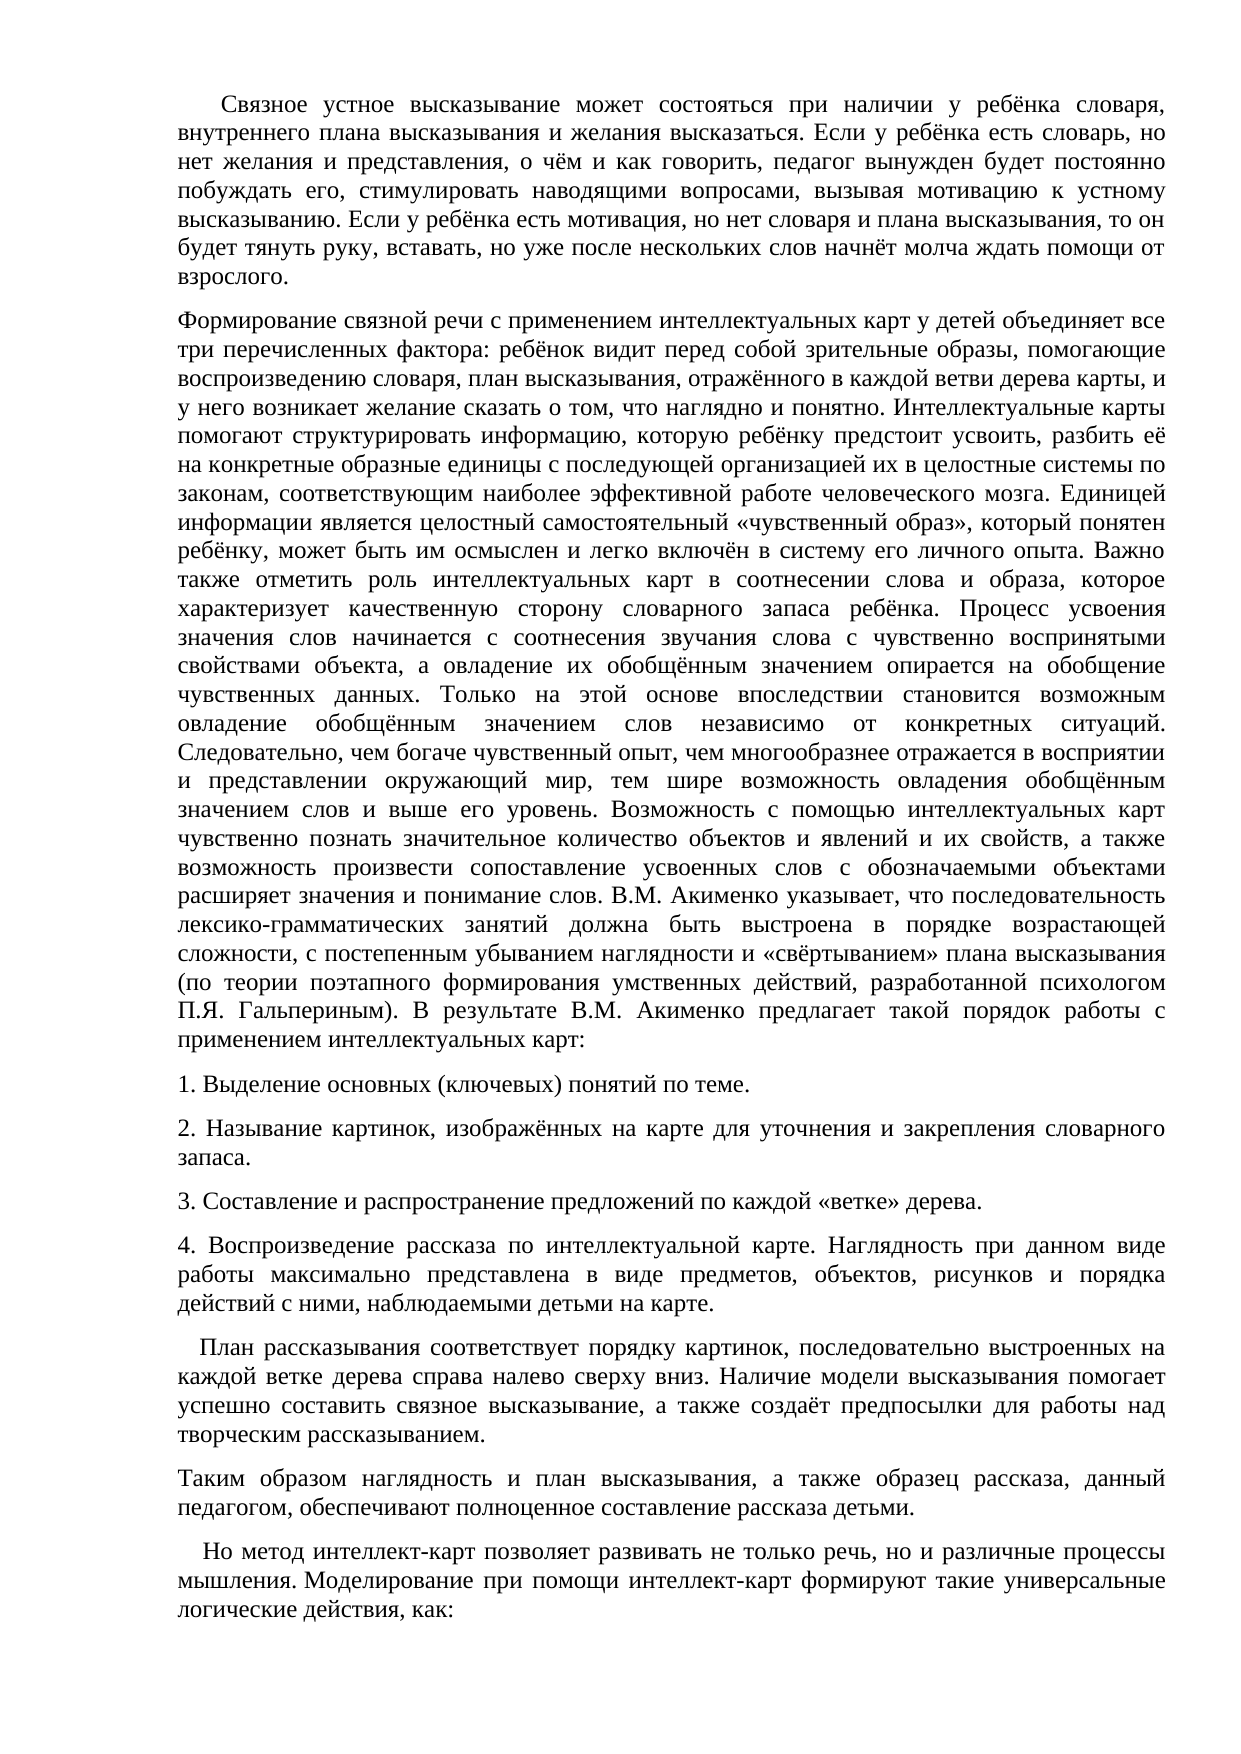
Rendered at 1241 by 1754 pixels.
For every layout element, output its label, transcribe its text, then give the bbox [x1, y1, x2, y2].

text План рассказывания соответствует порядку картинок, последовательно выстроенных на каждой ветке дерева справа налево сверху вниз. Наличие модели высказывания помогает успешно составить связное высказывание, а также создаёт предпосылки для работы над творческим рассказыванием. [177, 1332, 1167, 1447]
text Связное устное высказывание может состояться при наличии у ребёнка словаря, внутреннего плана высказывания и желания высказаться. Если у ребёнка есть словарь, но нет желания и представления, о чём и как говорить, педагог вынужден будет постоянно побуждать его, стимулировать наводящими вопросами, вызывая мотивацию к устному высказыванию. Если у ребёнка есть мотивация, но нет словаря и плана высказывания, то он будет тянуть руку, вставать, но уже после нескольких слов начнёт молча ждать помощи от взрослого. [177, 89, 1167, 290]
text 4. Воспроизведение рассказа по интеллектуальной карте. Наглядность при данном виде работы максимально представлена в виде предметов, объектов, рисунков и порядка действий с ними, наблюдаемыми детьми на карте. [177, 1231, 1167, 1317]
text 1. Выделение основных (ключевых) понятий по теме. [177, 1069, 1167, 1097]
text 2. Называние картинок, изображённых на карте для уточнения и закрепления словарного запаса. [177, 1113, 1167, 1171]
text Но метод интеллект-карт позволяет развивать не только речь, но и различные процессы мышления. Моделирование при помощи интеллект-карт формируют такие универсальные логические действия, как: [177, 1536, 1167, 1622]
text Таким образом наглядность и план высказывания, а также образец рассказа, данный педагогом, обеспечивают полноценное составление рассказа детьми. [177, 1463, 1167, 1521]
text 3. Составление и распространение предложений по каждой «ветке» дерева. [177, 1186, 1167, 1215]
text Формирование связной речи с применением интеллектуальных карт у детей объединяет все три перечисленных фактора: ребёнок видит перед собой зрительные образы, помогающие воспроизведению словаря, план высказывания, отражённого в каждой ветви дерева карты, и у него возникает желание сказать о том, что наглядно и понятно. Интеллектуальные карты помогают структурировать информацию, которую ребёнку предстоит усвоить, разбить её на конкретные образные единицы с последующей организацией их в целостные системы по законам, соответствующим наиболее эффективной работе человеческого мозга. Единицей информации является целостный самостоятельный «чувственный образ», который понятен ребёнку, может быть им осмыслен и легко включён в систему его личного опыта. Важно также отметить роль интеллектуальных карт в соотнесении слова и образа, которое характеризует качественную сторону словарного запаса ребёнка. Процесс усвоения значения слов начинается с соотнесения звучания слова с чувственно воспринятыми свойствами объекта, а овладение их обобщённым значением опирается на обобщение чувственных данных. Только на этой основе впоследствии становится возможным овладение обобщённым значением слов независимо от конкретных ситуаций. Следовательно, чем богаче чувственный опыт, чем многообразнее отражается в восприятии и представлении окружающий мир, тем шире возможность овладения обобщённым значением слов и выше его уровень. Возможность с помощью интеллектуальных карт чувственно познать значительное количество объектов и явлений и их свойств, а также возможность произвести сопоставление усвоенных слов с обозначаемыми объектами расширяет значения и понимание слов. В.М. Акименко указывает, что последовательность лексико-грамматических занятий должна быть выстроена в порядке возрастающей сложности, с постепенным убыванием наглядности и «свёртыванием» плана высказывания (по теории поэтапного формирования умственных действий, разработанной психологом П.Я. Гальпериным). В результате В.М. Акименко предлагает такой порядок работы с применением интеллектуальных карт: [177, 306, 1167, 1053]
